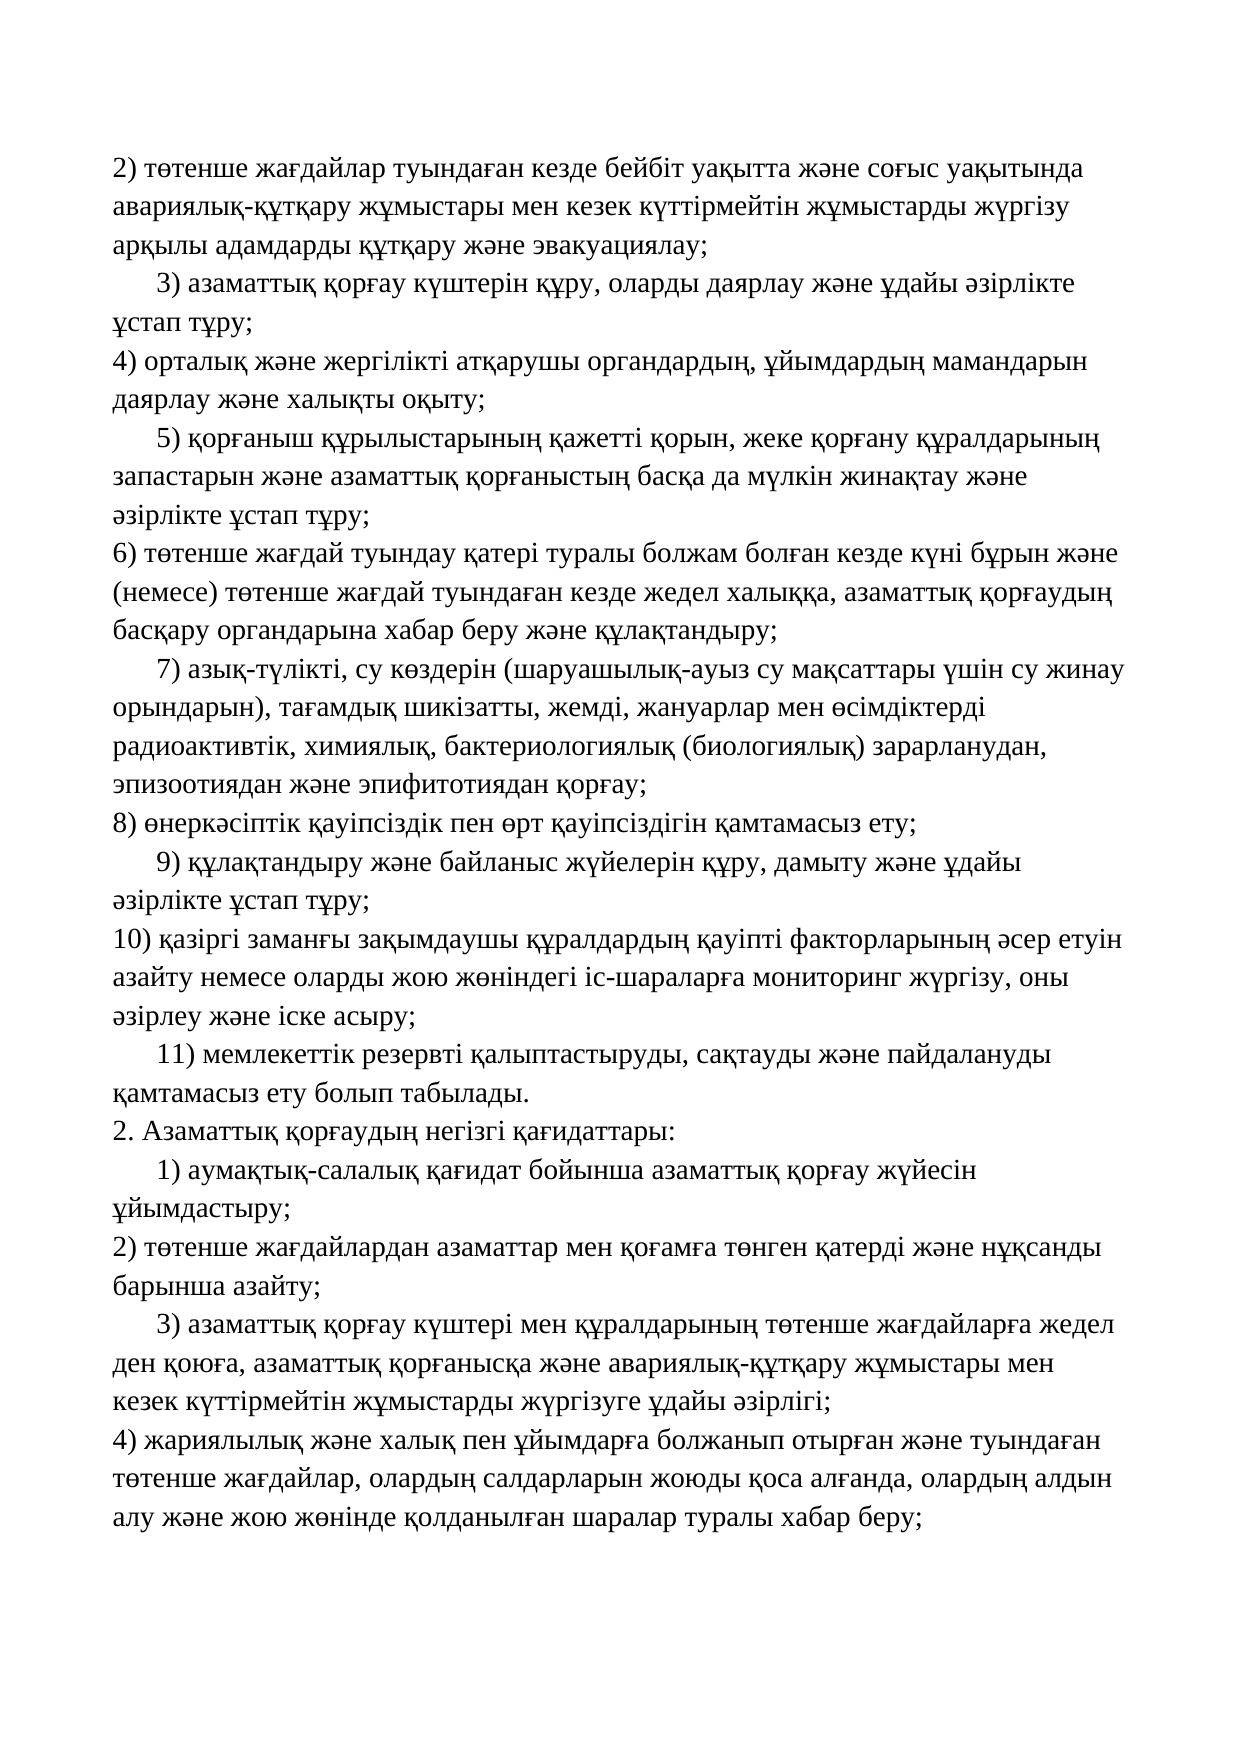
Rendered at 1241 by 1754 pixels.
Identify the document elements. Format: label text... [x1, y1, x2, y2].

text 8) өнеркәсіптік қауіпсіздік пен өрт қауіпсіздігін қамтамасыз ету; [112, 805, 1128, 839]
text 4) орталық және жергілікті атқарушы органдардың, ұйымдардың мамандарын даярлау және халықты оқыту; [112, 343, 1128, 415]
text 10) қазіргі заманғы зақымдаушы құралдардың қауіпті факторларының әсер етуін азайту немесе оларды жою жөніндегі іс-шараларға мониторинг жүргізу, оны әзірлеу және іске асыру; [112, 921, 1128, 1031]
text 4) жариялылық және халық пен ұйымдарға болжанып отырған және туындаған төтенше жағдайлар, олардың салдарларын жоюды қоса алғанда, олардың алдын алу және жою жөнiнде қолданылған шаралар туралы хабар беру; [112, 1422, 1128, 1532]
text 2) төтенше жағдайлар туындаған кезде бейбіт уақытта және соғыс уақытында авариялық-құтқару жұмыстары мен кезек күттірмейтін жұмыстарды жүргізу арқылы адамдарды құтқару және эвакуациялау; [112, 150, 1128, 261]
text 1) аумақтық-салалық қағидат бойынша азаматтық қорғау жүйесін ұйымдастыру; [112, 1152, 1128, 1224]
text 5) қорғаныш құрылыстарының қажетті қорын, жеке қорғану құралдарының запастарын және азаматтық қорғаныстың басқа да мүлкін жинақтау және әзірлікте ұстап тұру; [112, 420, 1128, 530]
text 3) азаматтық қорғау күштерін құру, оларды даярлау және ұдайы әзірлікте ұстап тұру; [112, 266, 1128, 338]
text 2) төтенше жағдайлардан азаматтар мен қоғамға төнген қатерді және нұқсанды барынша азайту; [112, 1229, 1128, 1301]
text 11) мемлекеттік резервті қалыптастыруды, сақтауды және пайдалануды қамтамасыз ету болып табылады. [112, 1036, 1128, 1108]
text 6) төтенше жағдай туындау қатері туралы болжам болған кезде күні бұрын және (немесе) төтенше жағдай туындаған кезде жедел халыққа, азаматтық қорғаудың басқару органдарына хабар беру және құлақтандыру; [112, 535, 1128, 646]
text 3) азаматтық қорғау күштері мен құралдарының төтенше жағдайларға жедел ден қоюға, азаматтық қорғанысқа және авариялық-құтқару жұмыстары мен кезек күттірмейтін жұмыстарды жүргізуге ұдайы әзірлігі; [112, 1306, 1128, 1417]
text 7) азық-түлікті, су көздерін (шаруашылық-ауыз су мақсаттары үшін су жинау орындарын), тағамдық шикізатты, жемді, жануарлар мен өсімдіктерді радиоактивтік, химиялық, бактериологиялық (биологиялық) зарарланудан, эпизоотиядан және эпифитотиядан қорғау; [112, 651, 1128, 800]
text 9) құлақтандыру және байланыс жүйелерін құру, дамыту және ұдайы әзірлікте ұстап тұру; [112, 844, 1128, 916]
text 2. Aзаматтық қорғаудың негізгі қағидаттары: [112, 1113, 1128, 1147]
